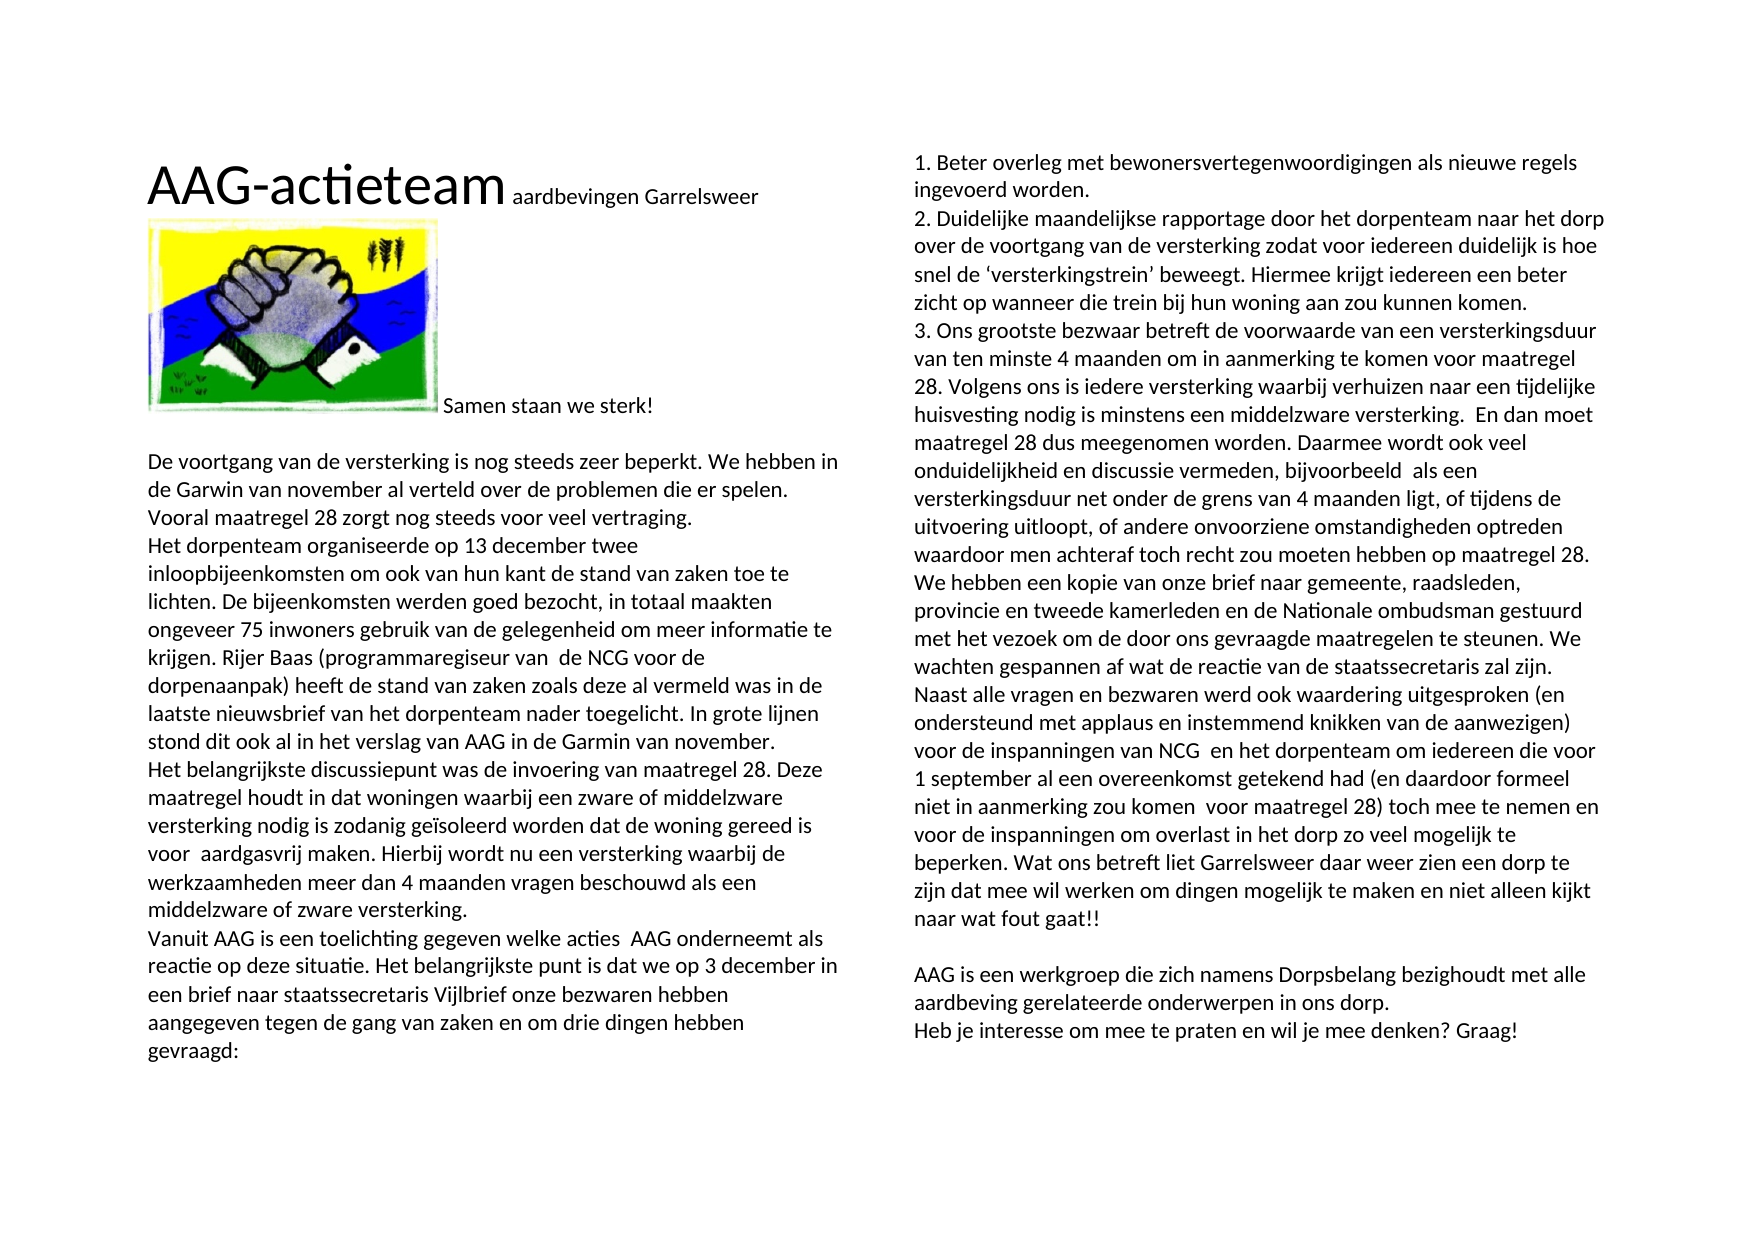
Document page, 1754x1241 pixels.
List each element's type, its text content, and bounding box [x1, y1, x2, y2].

text De voortgang van de versterking is nog steeds zeer beperkt. We hebben in de Garwin van november al verteld over de problemen die er spelen. Vooral maatregel 28 zorgt nog steeds voor veel vertraging. [148, 447, 840, 531]
text Het dorpenteam organiseerde op 13 december twee inloopbijeenkomsten om ook van hun kant de stand van zaken toe te lichten. De bijeenkomsten werden goed bezocht, in totaal maakten ongeveer 75 inwoners gebruik van de gelegenheid om meer informatie te krijgen. Rijer Baas (programmaregiseur van de NCG voor de dorpenaanpak) heeft de stand van zaken zoals deze al vermeld was in de laatste nieuwsbrief van het dorpenteam nader toegelicht. In grote lijnen stond dit ook al in het verslag van AAG in de Garmin van november. [148, 531, 840, 756]
text AAG is een werkgroep die zich namens Dorpsbelang bezighoudt met alle aardbeving gerelateerde onderwerpen in ons dorp. [914, 960, 1606, 1016]
text 1. Beter overleg met bewonersvertegenwoordigingen als nieuwe regels ingevoerd worden. [914, 148, 1606, 204]
text Naast alle vragen en bezwaren werd ook waardering uitgesproken (en ondersteund met applaus en instemmend knikken van de aanwezigen) voor de inspanningen van NCG en het dorpenteam om iedereen die voor 1 september al een overeenkomst getekend had (en daardoor formeel niet in aanmerking zou komen voor maatregel 28) toch mee te nemen en voor de inspanningen om overlast in het dorp zo veel mogelijk te beperken. Wat ons betreft liet Garrelsweer daar weer zien een dorp te zijn dat mee wil werken om dingen mogelijk te maken en niet alleen kijkt naar wat fout gaat!! [914, 680, 1606, 932]
text Vanuit AAG is een toelichting gegeven welke acties AAG onderneemt als reactie op deze situatie. Het belangrijkste punt is dat we op 3 december in een brief naar staatssecretaris Vijlbrief onze bezwaren hebben aangegeven tegen de gang van zaken en om drie dingen hebben gevraagd: [148, 924, 840, 1064]
text Heb je interesse om mee te praten en wil je mee denken? Graag! [914, 1016, 1606, 1044]
picture [147, 218, 439, 414]
text 2. Duidelijke maandelijkse rapportage door het dorpenteam naar het dorp over de voortgang van de versterking zodat voor iedereen duidelijk is hoe snel de ‘versterkingstrein’ beweegt. Hiermee krijgt iedereen een beter zicht op wanneer die trein bij hun woning aan zou kunnen komen. [914, 204, 1606, 316]
text Het belangrijkste discussiepunt was de invoering van maatregel 28. Deze maatregel houdt in dat woningen waarbij een zware of middelzware versterking nodig is zodanig geïsoleerd worden dat de woning gereed is voor aardgasvrij maken. Hierbij wordt nu een versterking waarbij de werkzaamheden meer dan 4 maanden vragen beschouwd als een middelzware of zware versterking. [148, 756, 840, 924]
text 3. Ons grootste bezwaar betreft de voorwaarde van een versterkingsduur van ten minste 4 maanden om in aanmerking te komen voor maatregel 28. Volgens ons is iedere versterking waarbij verhuizen naar een tijdelijke huisvesting nodig is minstens een middelzware versterking. En dan moet maatregel 28 dus meegenomen worden. Daarmee wordt ook veel onduidelijkheid en discussie vermeden, bijvoorbeeld als een versterkingsduur net onder de grens van 4 maanden ligt, of tijdens de uitvoering uitloopt, of andere onvoorziene omstandigheden optreden waardoor men achteraf toch recht zou moeten hebben op maatregel 28. [914, 316, 1606, 568]
text AAG-actieteam aardbevingen Garrelsweer [148, 148, 840, 219]
text We hebben een kopie van onze brief naar gemeente, raadsleden, provincie en tweede kamerleden en de Nationale ombudsman gestuurd met het vezoek om de door ons gevraagde maatregelen te steunen. We wachten gespannen af wat de reactie van de staatssecretaris zal zijn. [914, 568, 1606, 680]
